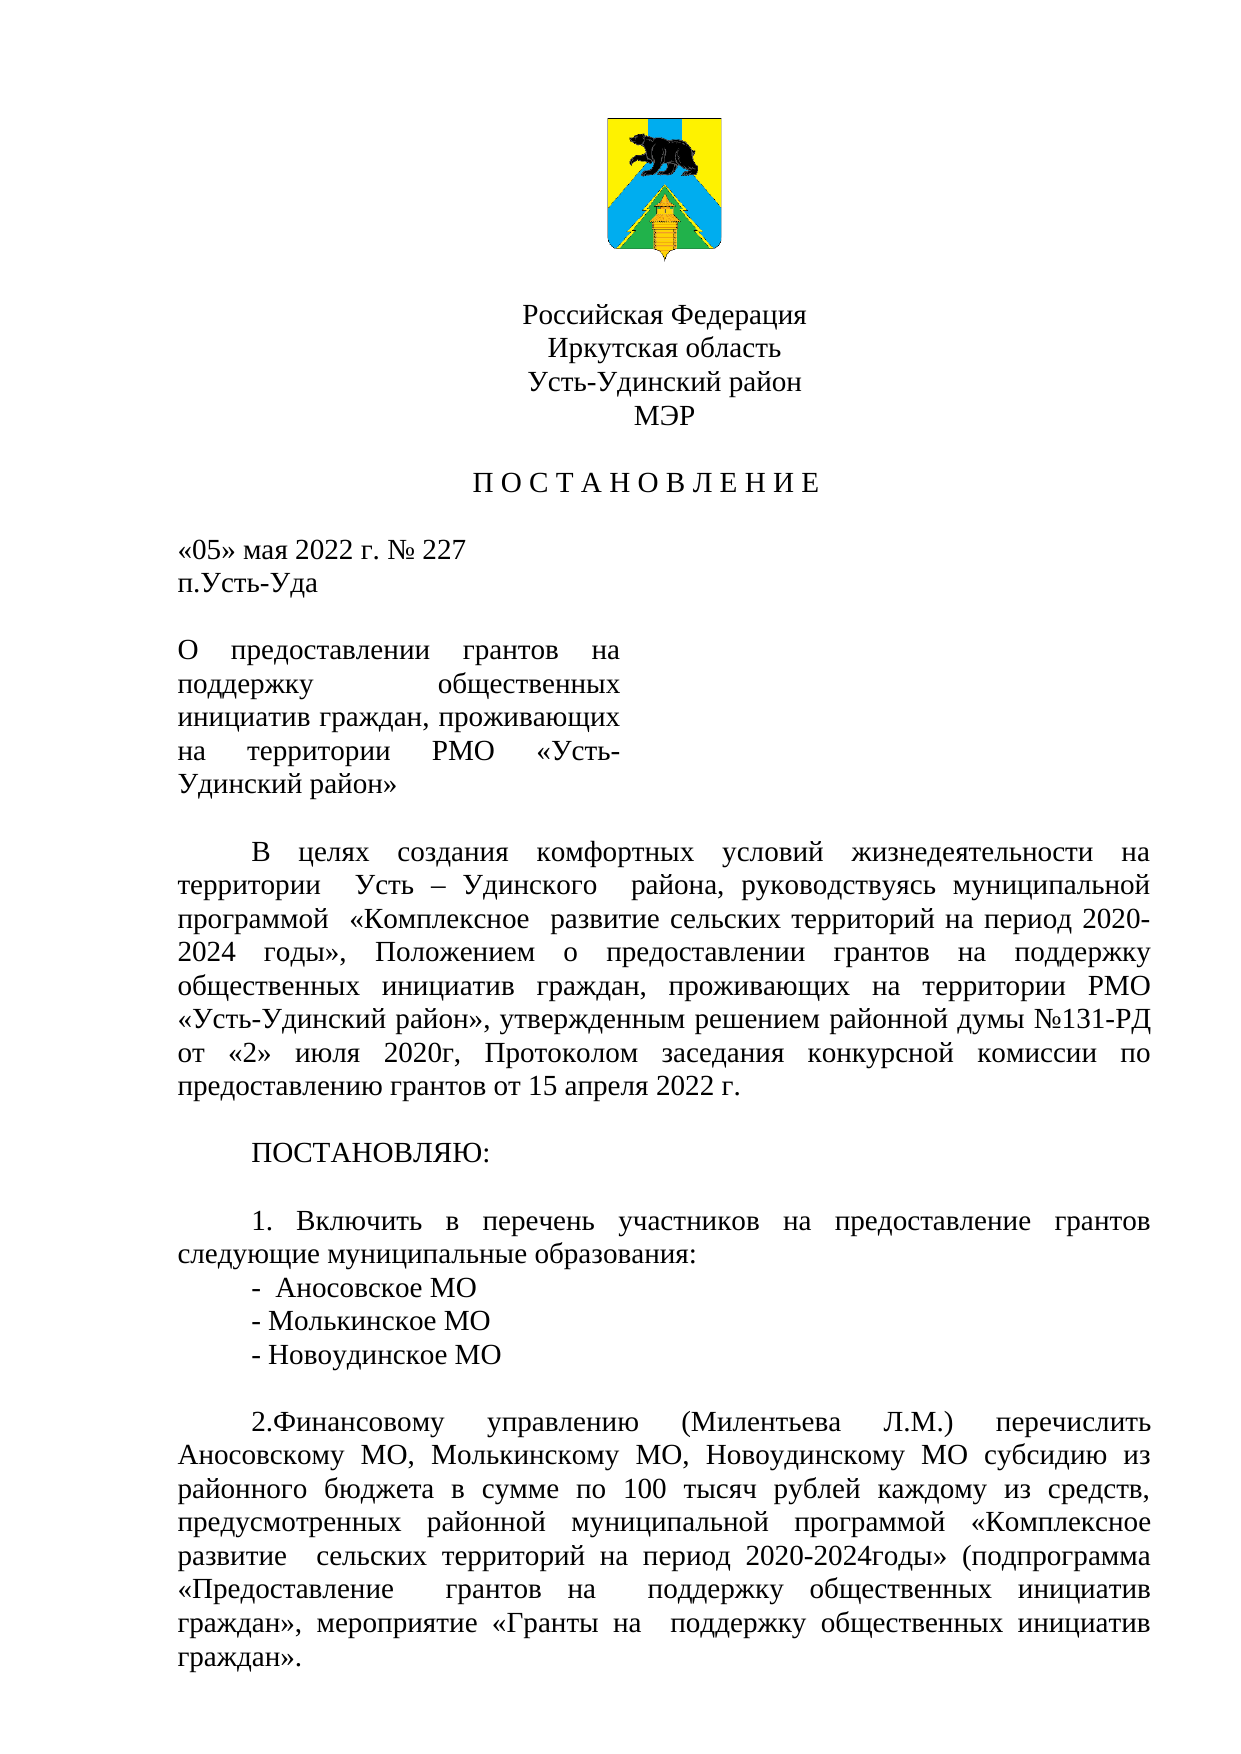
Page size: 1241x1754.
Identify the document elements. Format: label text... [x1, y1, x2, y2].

picture [607, 186, 722, 264]
text «05» мая 2022 г. № 227 [177, 532, 1152, 565]
text В целях создания комфортных условий жизнедеятельности на территории Усть – Удинского района, руководствуясь муниципальной программой «Комплексное развитие сельских территорий на период 2020-2024 годы», Положением о предоставлении грантов на поддержку общественных инициатив граждан, проживающих на территории РМО «Усть-Удинский район», утвержденным решением районной думы №131-РД от «2» июля 2020г, Протоколом заседания конкурсной комиссии по предоставлению грантов от 15 апреля 2022 г. [177, 834, 1152, 1102]
text Иркутская область [177, 331, 1152, 364]
text - Молькинское МО [177, 1303, 1152, 1337]
picture [607, 118, 722, 207]
text п.Усть-Уда [177, 565, 1152, 599]
text МЭР [177, 398, 1152, 431]
text П О С Т А Н О В Л Е Н И Е [177, 465, 1152, 498]
text ПОСТАНОВЛЯЮ: [177, 1136, 1152, 1169]
text Усть-Удинский район [177, 364, 1152, 398]
text - Аносовское МО [177, 1270, 1152, 1303]
text Российская Федерация [177, 297, 1152, 331]
text - Новоудинское МО [177, 1337, 1152, 1370]
text О предоставлении грантов на поддержку общественных инициатив граждан, проживающих на территории РМО «Усть-Удинский район» [177, 632, 620, 800]
text 2.Финансовому управлению (Милентьева Л.М.) перечислить Аносовскому МО, Молькинскому МО, Новоудинскому МО субсидию из районного бюджета в сумме по 100 тысяч рублей каждому из средств, предусмотренных районной муниципальной программой «Комплексное развитие сельских территорий на период 2020-2024годы» (подпрограмма «Предоставление грантов на поддержку общественных инициатив граждан», мероприятие «Гранты на поддержку общественных инициатив граждан». [177, 1404, 1152, 1672]
text 1. Включить в перечень участников на предоставление грантов следующие муниципальные образования: [177, 1203, 1152, 1270]
